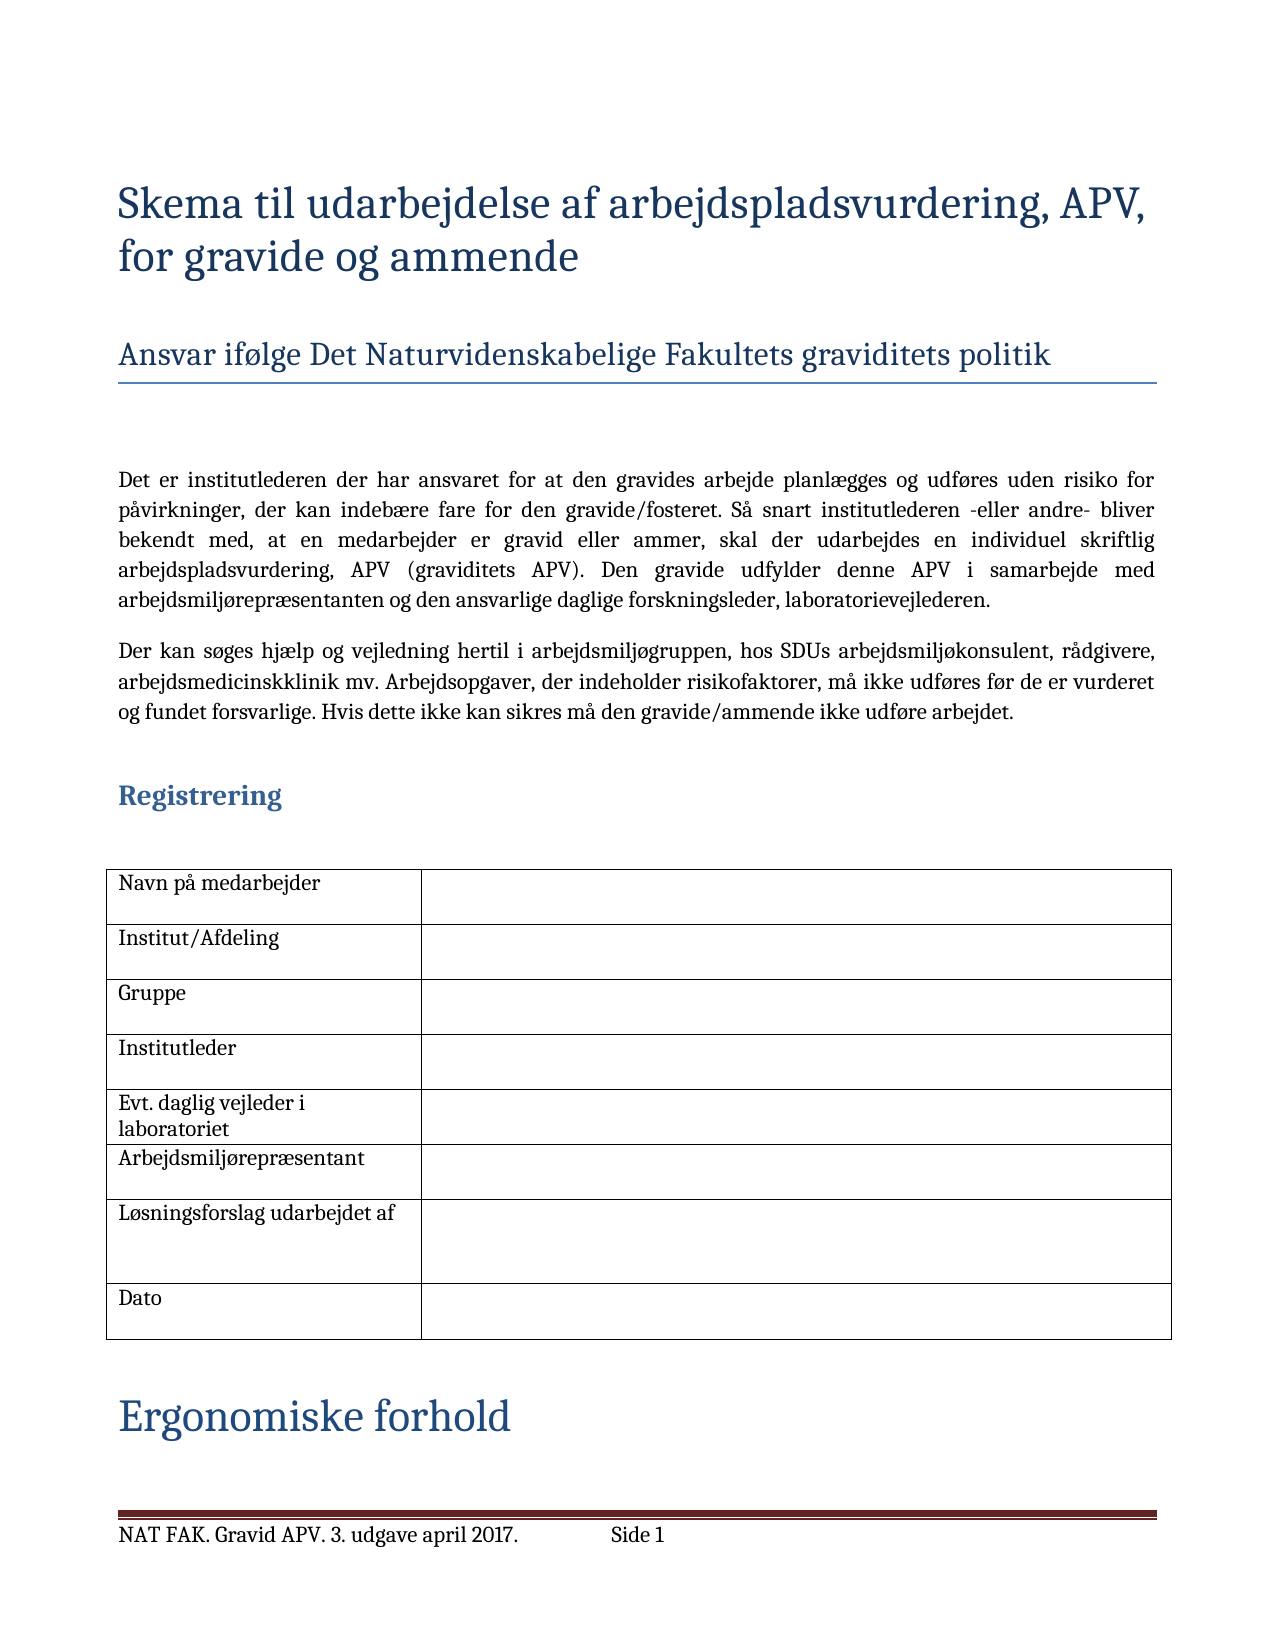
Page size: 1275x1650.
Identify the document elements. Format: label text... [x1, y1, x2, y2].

table_cell Gruppe [107, 980, 421, 1034]
text Det er institutlederen der har ansvaret for at den gravides arbejde planlægges og udføres uden risiko for påvirkninger, der kan indebære fare for den gravide/fosteret. Så snart institutlederen -eller andre- bliver bekendt med, at en medarbejder er gravid eller ammer, skal der udarbejdes en individuel skriftlig arbejdspladsvurdering, APV (graviditets APV). Den gravide udfylder denne APV i samarbejde med arbejdsmiljørepræsentanten og den ansvarlige daglige forskningsleder, laboratorievejlederen. [118, 466, 1157, 613]
table_cell Institut/Afdeling [107, 925, 421, 979]
table_cell Institutleder [107, 1035, 421, 1089]
table_cell [422, 1145, 1171, 1199]
table_cell Løsningsforslag udarbejdet af [107, 1200, 421, 1283]
title Skema til udarbejdelse af arbejdspladsvurdering, APV, for gravide og ammende [118, 177, 1157, 283]
table_cell [422, 1200, 1171, 1283]
table_cell [422, 1035, 1171, 1089]
table_cell [422, 1090, 1171, 1144]
table_header [422, 870, 1171, 923]
table_cell Arbejdsmiljørepræsentant [107, 1145, 421, 1199]
table_cell [422, 925, 1171, 979]
text Der kan søges hjælp og vejledning hertil i arbejdsmiljøgruppen, hos SDUs arbejdsmiljøkonsulent, rådgivere, arbejdsmedicinskklinik mv. Arbejdsopgaver, der indeholder risikofaktorer, må ikke udføres før de er vurderet og fundet forsvarlige. Hvis dette ikke kan sikres må den gravide/ammende ikke udføre arbejdet. [118, 638, 1157, 725]
subtitle Registrering [118, 779, 1157, 812]
table_cell Evt. daglig vejleder i laboratoriet [107, 1090, 421, 1144]
title Ansvar ifølge Det Naturvidenskabelige Fakultets graviditets politik [118, 335, 1157, 382]
text Ergonomiske forhold [118, 1391, 1157, 1443]
table_header Navn på medarbejder [107, 870, 421, 923]
table_cell Dato [107, 1284, 421, 1338]
table_cell [422, 1284, 1171, 1338]
table_cell [422, 980, 1171, 1034]
